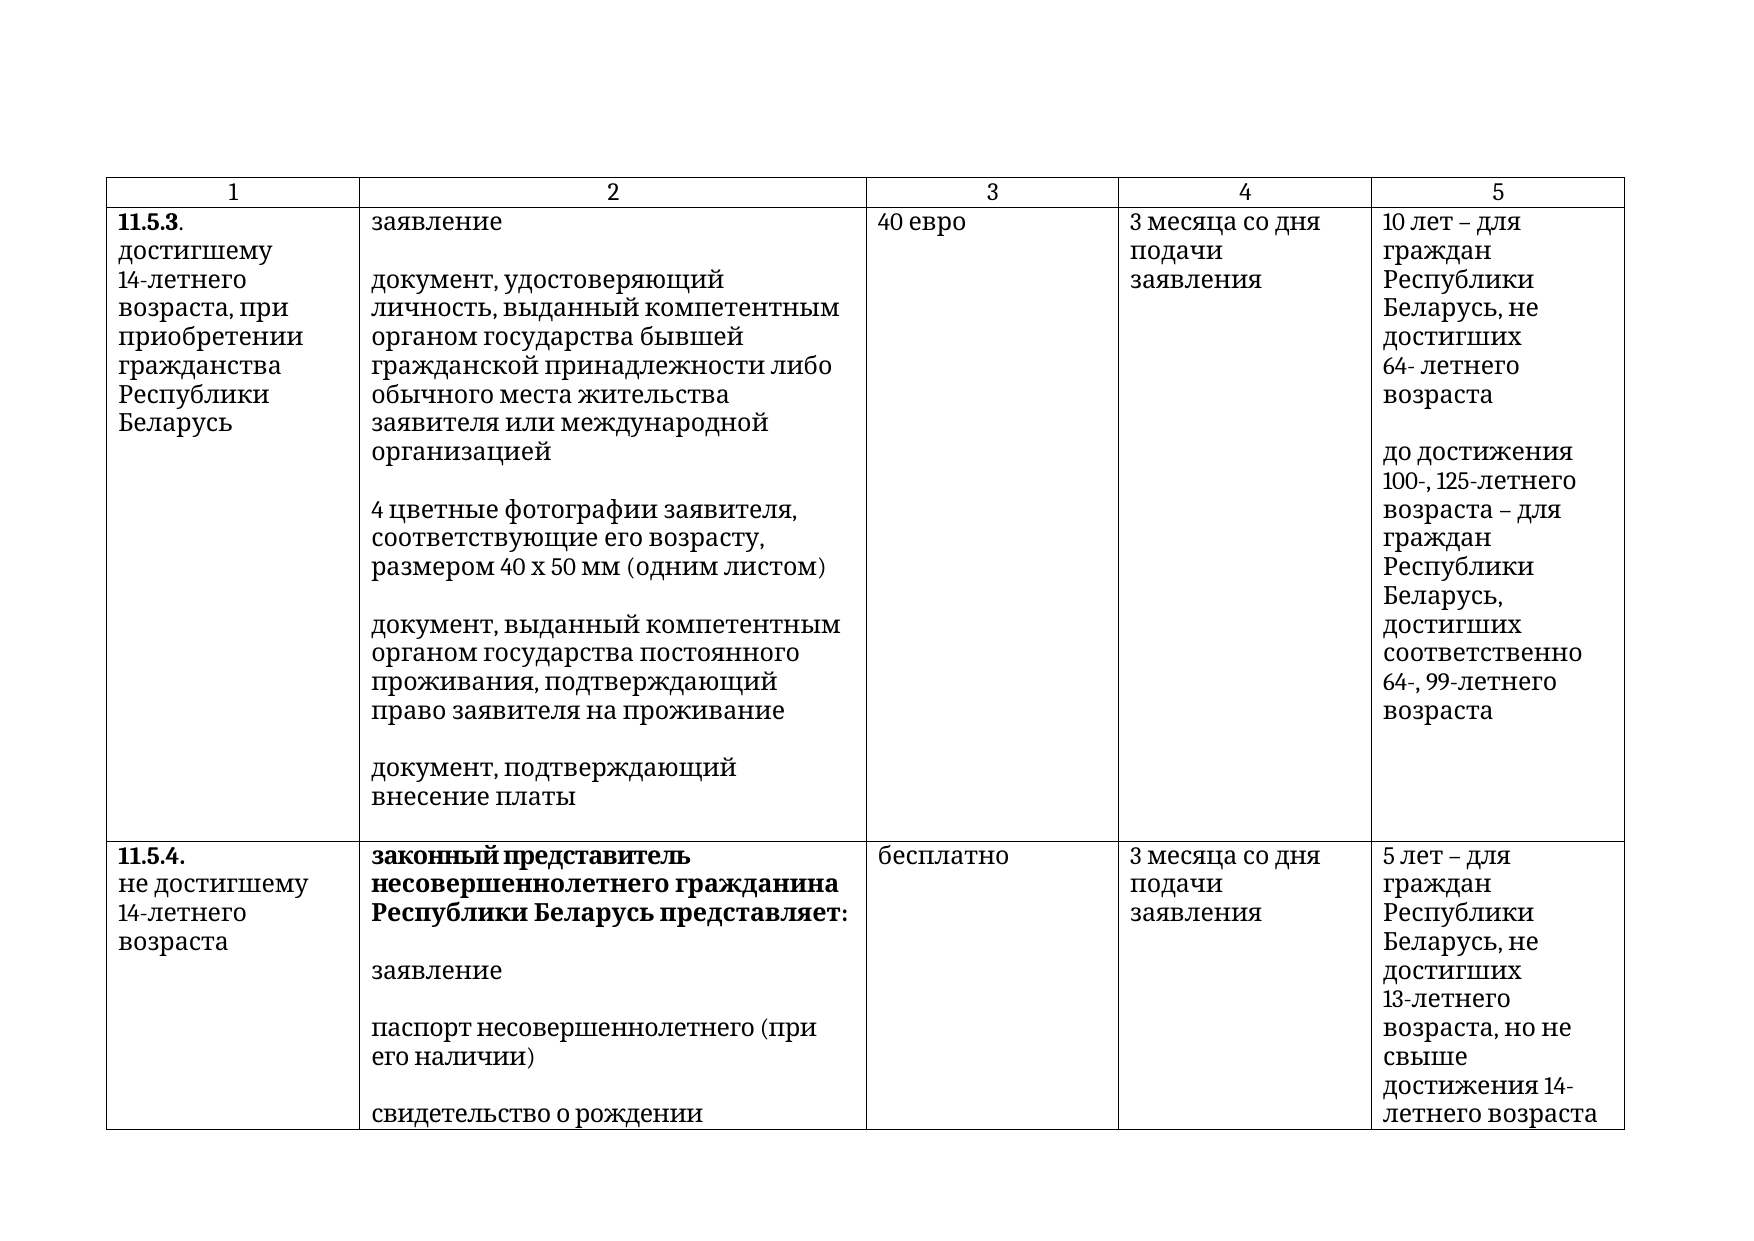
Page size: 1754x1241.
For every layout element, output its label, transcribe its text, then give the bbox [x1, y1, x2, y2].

table_cell 11.5.3. достигшему 14-летнего возраста, при приобретении гражданства Республики Беларусь [107, 208, 359, 841]
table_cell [107, 842, 359, 1129]
table_cell бесплатно [867, 842, 1118, 1129]
table_header 5 [1372, 178, 1624, 207]
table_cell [1372, 208, 1624, 841]
table_header 2 [360, 178, 866, 207]
table_cell 40 евро [867, 208, 1118, 841]
table_cell 3 месяца со дня подачи заявления [1119, 842, 1371, 1129]
table_cell 3 месяца со дня подачи заявления [1119, 208, 1371, 841]
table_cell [1372, 842, 1624, 1129]
table_header 3 [867, 178, 1118, 207]
table_header 4 [1119, 178, 1371, 207]
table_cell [360, 842, 866, 1129]
table_cell заявление документ, удостоверяющий личность, выданный компетентным органом государства бывшей гражданской принадлежности либо обычного места жительства заявителя или международной организацией 4 цветные фотографии заявителя, соответствующие его возрасту, размером 40 х 50 мм (одним листом) документ, выданный компетентным органом государства постоянного проживания, подтверждающий право заявителя на проживание документ, подтверждающий внесение платы [360, 208, 866, 841]
table_header 1 [107, 178, 359, 207]
